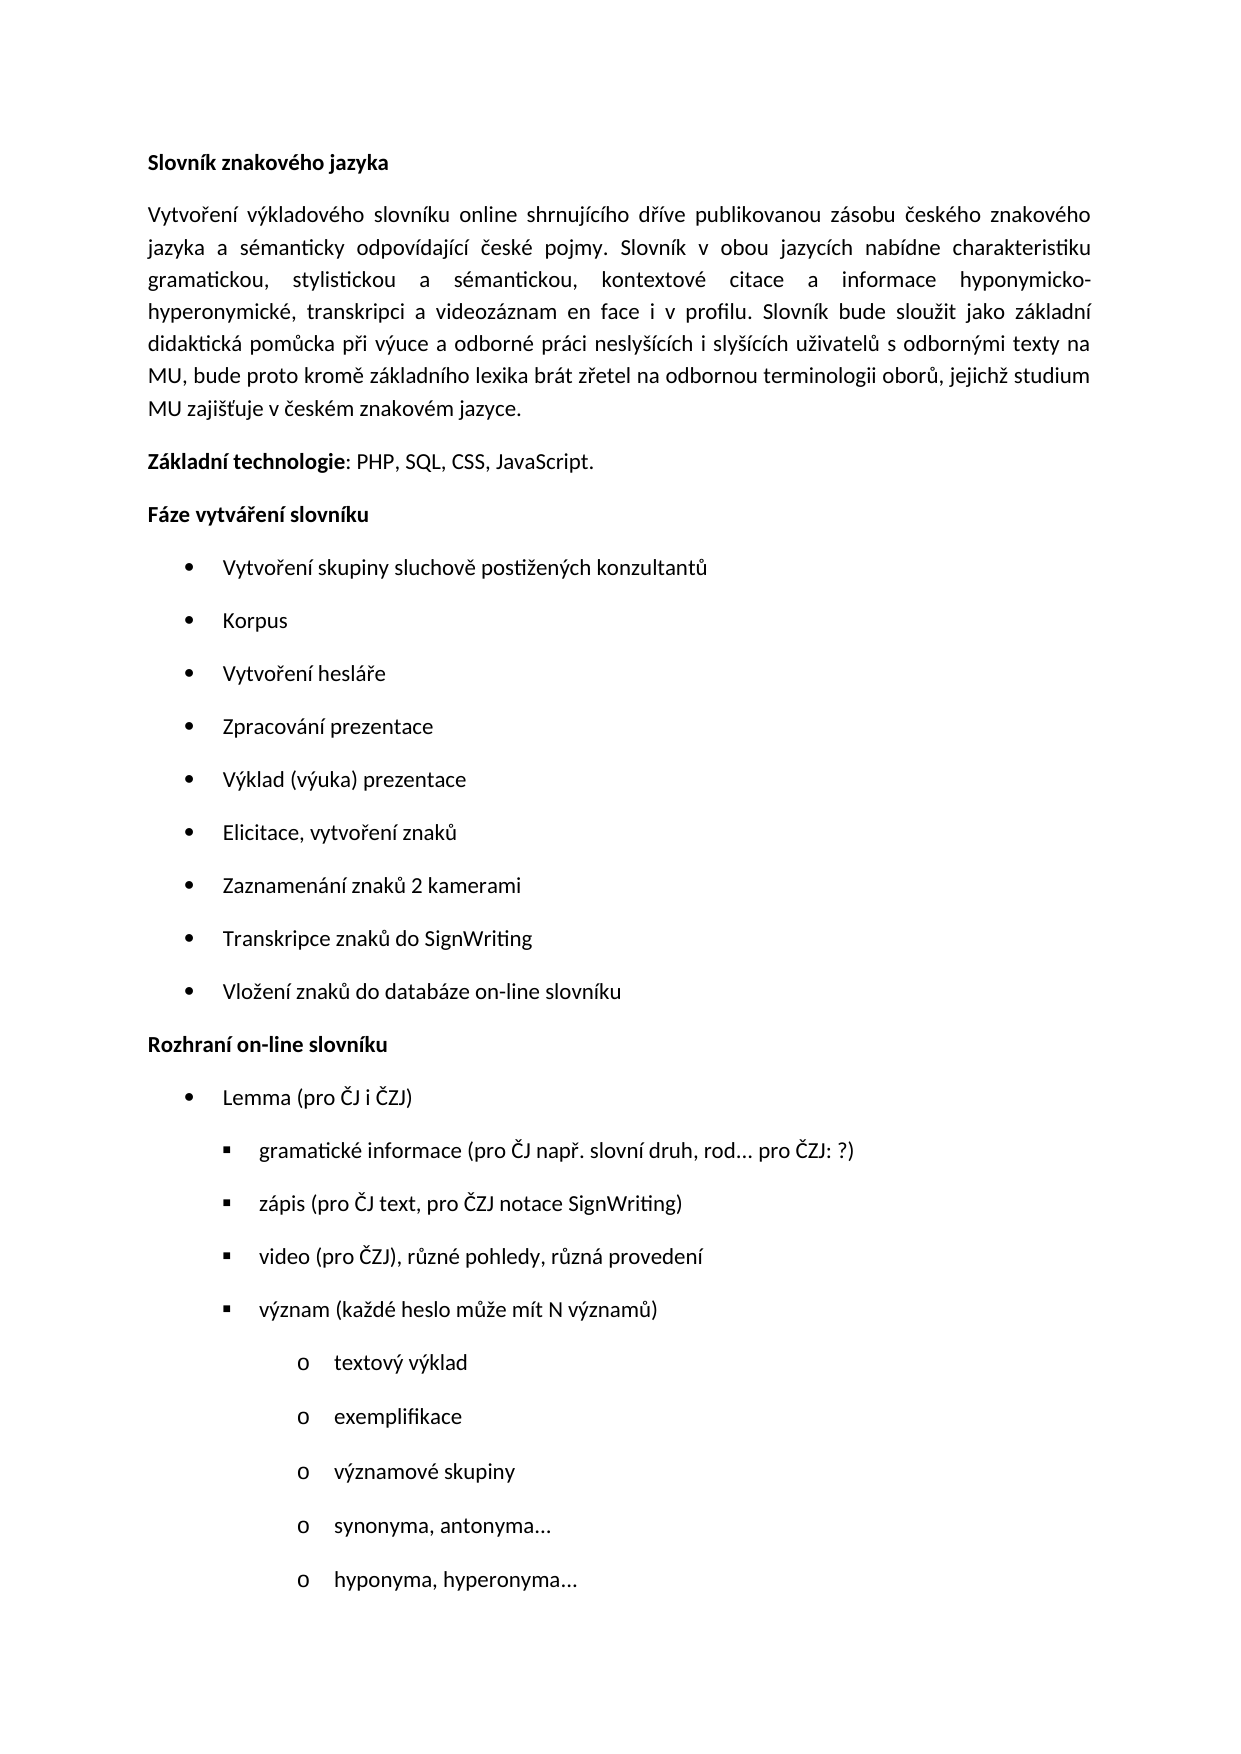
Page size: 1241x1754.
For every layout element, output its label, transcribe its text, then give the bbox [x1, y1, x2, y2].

list Elicitace, vytvoření znaků [185, 818, 1093, 846]
text Vytvoření výkladového slovníku online shrnujícího dříve publikovanou zásobu českého znakového jazyka a sémanticky odpovídající české pojmy. Slovník v obou jazycích nabídne charakteristiku gramatickou, stylistickou a sémantickou, kontextové citace a informace hyponymicko-hyperonymické, transkripci a videozáznam en face i v profilu. Slovník bude sloužit jako základní didaktická pomůcka při výuce a odborné práci neslyšících i slyšících uživatelů s odbornými texty na MU, bude proto kromě základního lexika brát zřetel na odbornou terminologii oborů, jejichž studium MU zajišťuje v českém znakovém jazyce. [148, 201, 1093, 422]
text Fáze vytváření slovníku [148, 500, 1093, 528]
list Transkripce znaků do SignWriting [185, 924, 1093, 952]
list Zaznamenání znaků 2 kamerami [185, 871, 1093, 899]
text Rozhraní on-line slovníku [148, 1030, 1093, 1058]
list Vytvoření skupiny sluchově postižených konzultantů [185, 553, 1093, 581]
text Slovník znakového jazyka [148, 148, 1093, 176]
list Zpracování prezentace [185, 712, 1093, 740]
list gramatické informace (pro ČJ např. slovní druh, rod... pro ČZJ: ?) [221, 1136, 1093, 1164]
list synonyma, antonyma... [296, 1511, 1093, 1540]
list Vytvoření hesláře [185, 659, 1093, 687]
list Korpus [185, 606, 1093, 634]
list video (pro ČZJ), různé pohledy, různá provedení [221, 1242, 1093, 1270]
list hyponyma, hyperonyma... [296, 1566, 1093, 1595]
list význam (každé heslo může mít N významů) [221, 1295, 1093, 1323]
list významové skupiny [296, 1457, 1093, 1486]
list zápis (pro ČJ text, pro ČZJ notace SignWriting) [221, 1189, 1093, 1217]
list exemplifikace [296, 1402, 1093, 1432]
list Lemma (pro ČJ i ČZJ) [185, 1083, 1093, 1111]
list textový výklad [296, 1348, 1093, 1377]
list Výklad (výuka) prezentace [185, 765, 1093, 793]
text Základní technologie: PHP, SQL, CSS, JavaScript. [148, 447, 1093, 475]
list Vložení znaků do databáze on-line slovníku [185, 977, 1093, 1005]
